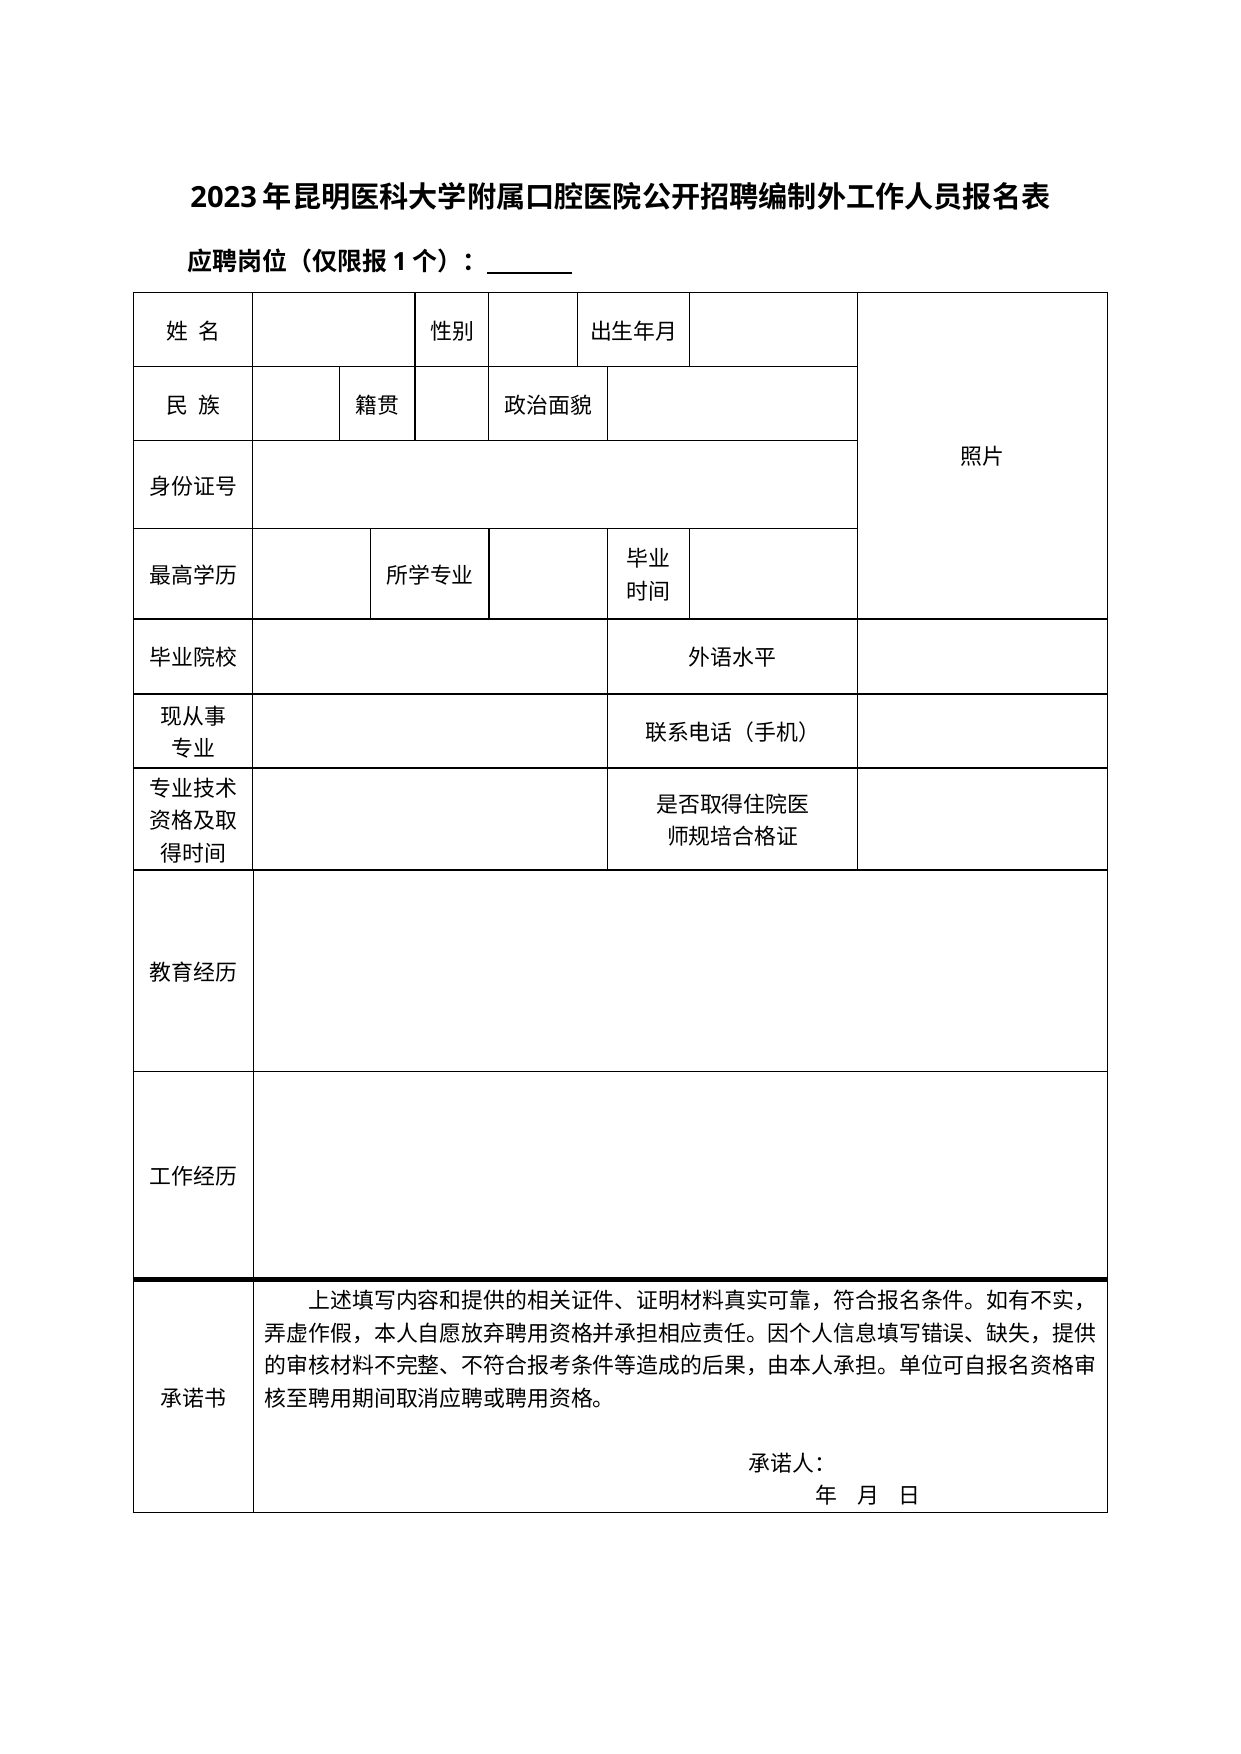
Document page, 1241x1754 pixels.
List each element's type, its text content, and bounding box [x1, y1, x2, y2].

table_header [253, 293, 414, 366]
table_cell [253, 695, 607, 767]
text 应聘岗位（仅限报1个）： [187, 227, 1053, 292]
table_cell [254, 1072, 1107, 1277]
table_cell 民 族 [134, 367, 252, 440]
table_header [690, 293, 857, 366]
table_header 出生年月 [578, 293, 689, 366]
table_cell [253, 529, 370, 617]
table_cell [253, 367, 339, 440]
table_cell 现从事 专业 [134, 695, 252, 767]
table_header 姓 名 [134, 293, 252, 366]
table_cell 毕业时间 [608, 529, 689, 617]
table_cell [253, 769, 607, 869]
table_cell [858, 695, 1107, 767]
table_cell 工作经历 [134, 1072, 253, 1277]
table_header 性别 [416, 293, 488, 366]
table_cell 上述填写内容和提供的相关证件、证明材料真实可靠，符合报名条件。如有不实，弄虚作假，本人自愿放弃聘用资格并承担相应责任。因个人信息填写错误、缺失，提供的审核材料不完整、不符合报考条件等造成的后果，由本人承担。单位可自报名资格审核至聘用期间取消应聘或聘用资格。 承诺人： 年 月 日 [254, 1282, 1107, 1512]
table_cell [253, 441, 857, 528]
table_cell 最高学历 [134, 529, 252, 617]
table_cell 联系电话（手机） [608, 695, 857, 767]
table_cell 教育经历 [134, 871, 253, 1071]
table_cell 所学专业 [371, 529, 488, 617]
table_cell 是否取得住院医 师规培合格证 [608, 769, 857, 869]
table_cell 身份证号 [134, 441, 252, 528]
table_header 照片 [858, 293, 1107, 617]
table_cell 专业技术资格及取得时间 [134, 769, 252, 869]
table_cell 承诺书 [134, 1282, 253, 1512]
text 2023年昆明医科大学附属口腔医院公开招聘编制外工作人员报名表 [187, 162, 1053, 227]
table_cell [253, 620, 607, 693]
table_cell [254, 871, 1107, 1071]
table_cell [690, 529, 857, 617]
table_header [489, 293, 577, 366]
table_cell [490, 529, 607, 617]
table_cell 毕业院校 [134, 620, 252, 693]
table_cell [416, 367, 488, 440]
table_cell 外语水平 [608, 620, 857, 693]
table_cell 籍贯 [340, 367, 414, 440]
table_cell [858, 769, 1107, 869]
table_cell 政治面貌 [489, 367, 607, 440]
table_cell [858, 620, 1107, 693]
table_cell [608, 367, 857, 440]
